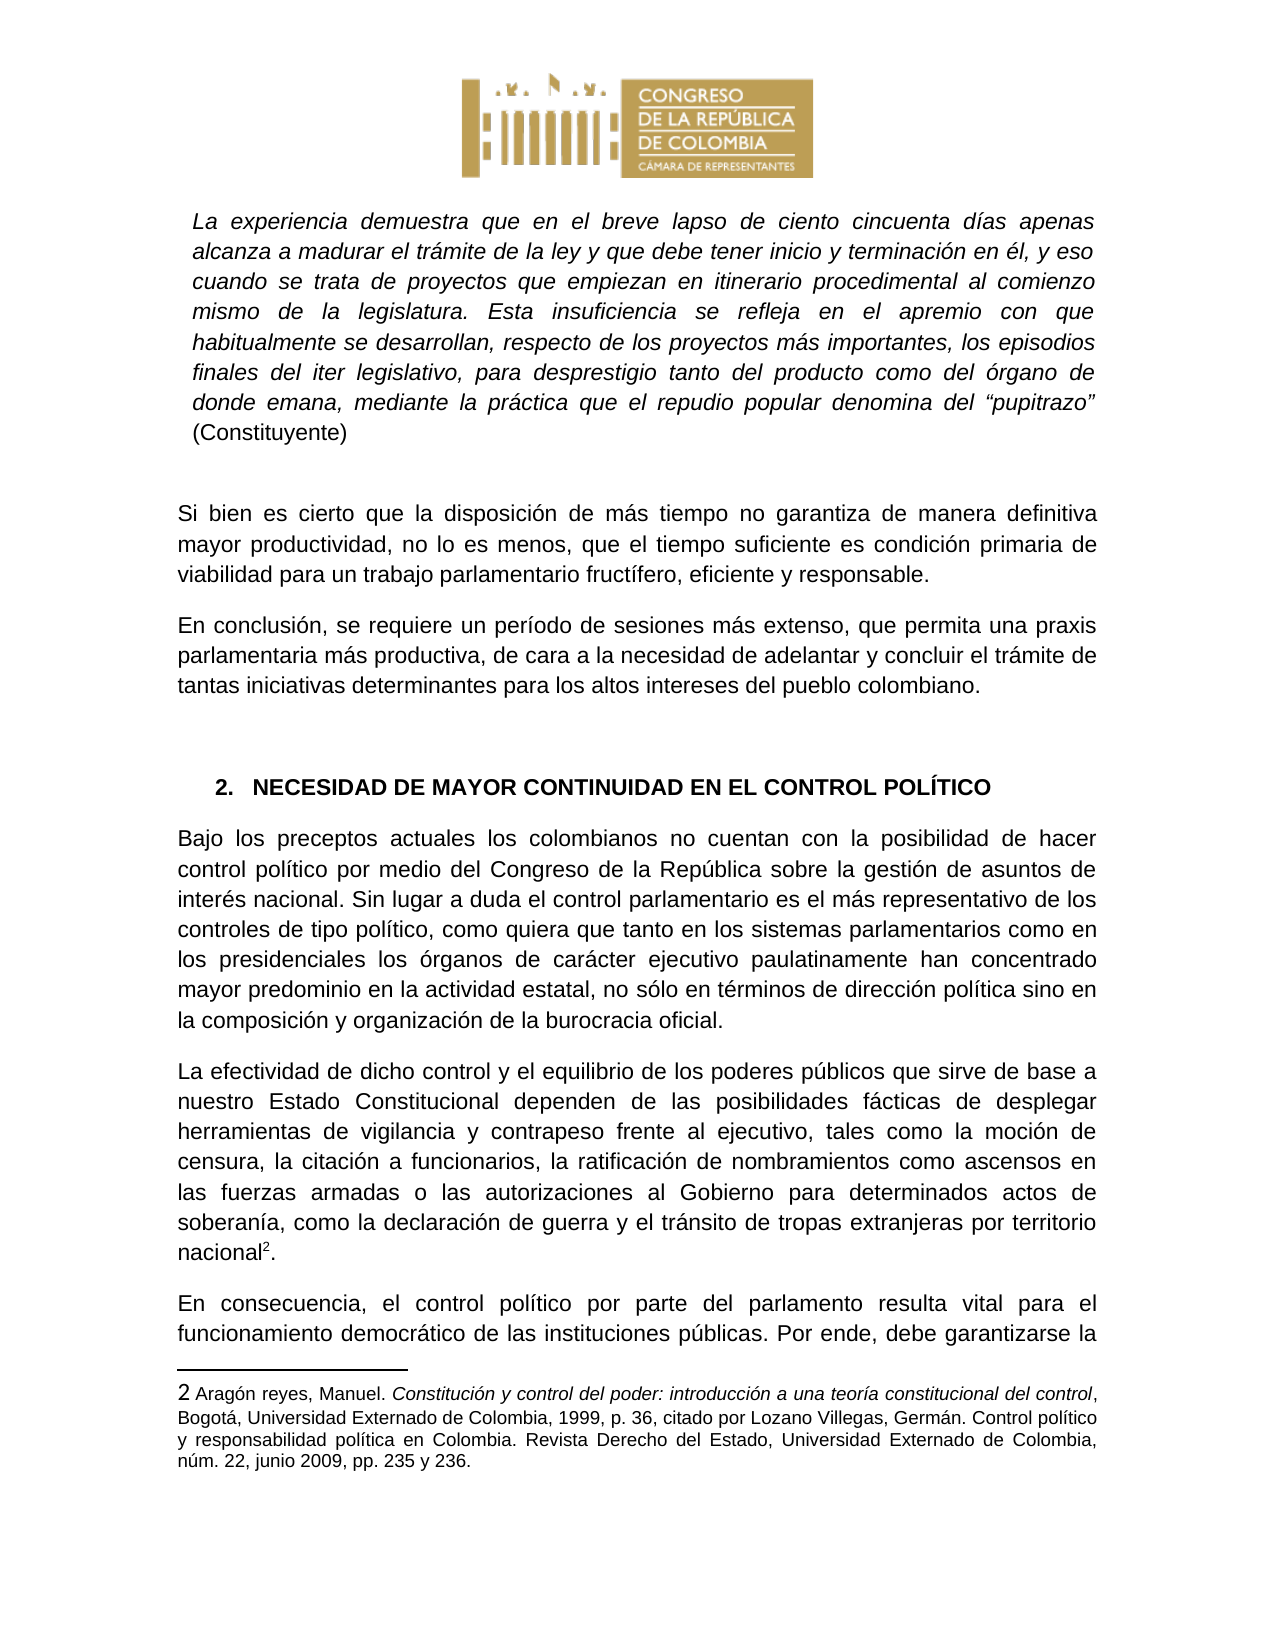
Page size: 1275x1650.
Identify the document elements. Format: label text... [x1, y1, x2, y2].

text La experiencia demuestra que en el breve lapso de ciento cincuenta días apenas alcanza a madurar el trámite de la ley y que debe tener inicio y terminación en él, y eso cuando se trata de proyectos que empiezan en itinerario procedimental al comienzo mismo de la legislatura. Esta insuficiencia se refleja en el apremio con que habitualmente se desarrollan, respecto de los proyectos más importantes, los episodios finales del iter legislativo, para desprestigio tanto del producto como del órgano de donde emana, mediante la práctica que el repudio popular denomina del “pupitrazo” (Constituyente) [192, 208, 1098, 446]
text Bajo los preceptos actuales los colombianos no cuentan con la posibilidad de hacer control político por medio del Congreso de la República sobre la gestión de asuntos de interés nacional. Sin lugar a duda el control parlamentario es el más representativo de los controles de tipo político, como quiera que tanto en los sistemas parlamentarios como en los presidenciales los órganos de carácter ejecutivo paulatinamente han concentrado mayor predominio en la actividad estatal, no sólo en términos de dirección política sino en la composición y organización de la burocracia oficial. [177, 825, 1098, 1033]
picture [461, 73, 814, 178]
list NECESIDAD DE MAYOR CONTINUIDAD EN EL CONTROL POLÍTICO [215, 774, 1098, 801]
text Si bien es cierto que la disposición de más tiempo no garantiza de manera definitiva mayor productividad, no lo es menos, que el tiempo suficiente es condición primaria de viabilidad para un trabajo parlamentario fructífero, eficiente y responsable. [177, 500, 1098, 587]
text En conclusión, se requiere un período de sesiones más extenso, que permita una praxis parlamentaria más productiva, de cara a la necesidad de adelantar y concluir el trámite de tantas iniciativas determinantes para los altos intereses del pueblo colombiano. [177, 612, 1098, 699]
text La efectividad de dicho control y el equilibrio de los poderes públicos que sirve de base a nuestro Estado Constitucional dependen de las posibilidades fácticas de desplegar herramientas de vigilancia y contrapeso frente al ejecutivo, tales como la moción de censura, la citación a funcionarios, la ratificación de nombramientos como ascensos en las fuerzas armadas o las autorizaciones al Gobierno para determinados actos de soberanía, como la declaración de guerra y el tránsito de tropas extranjeras por territorio nacional. [177, 1058, 1098, 1265]
